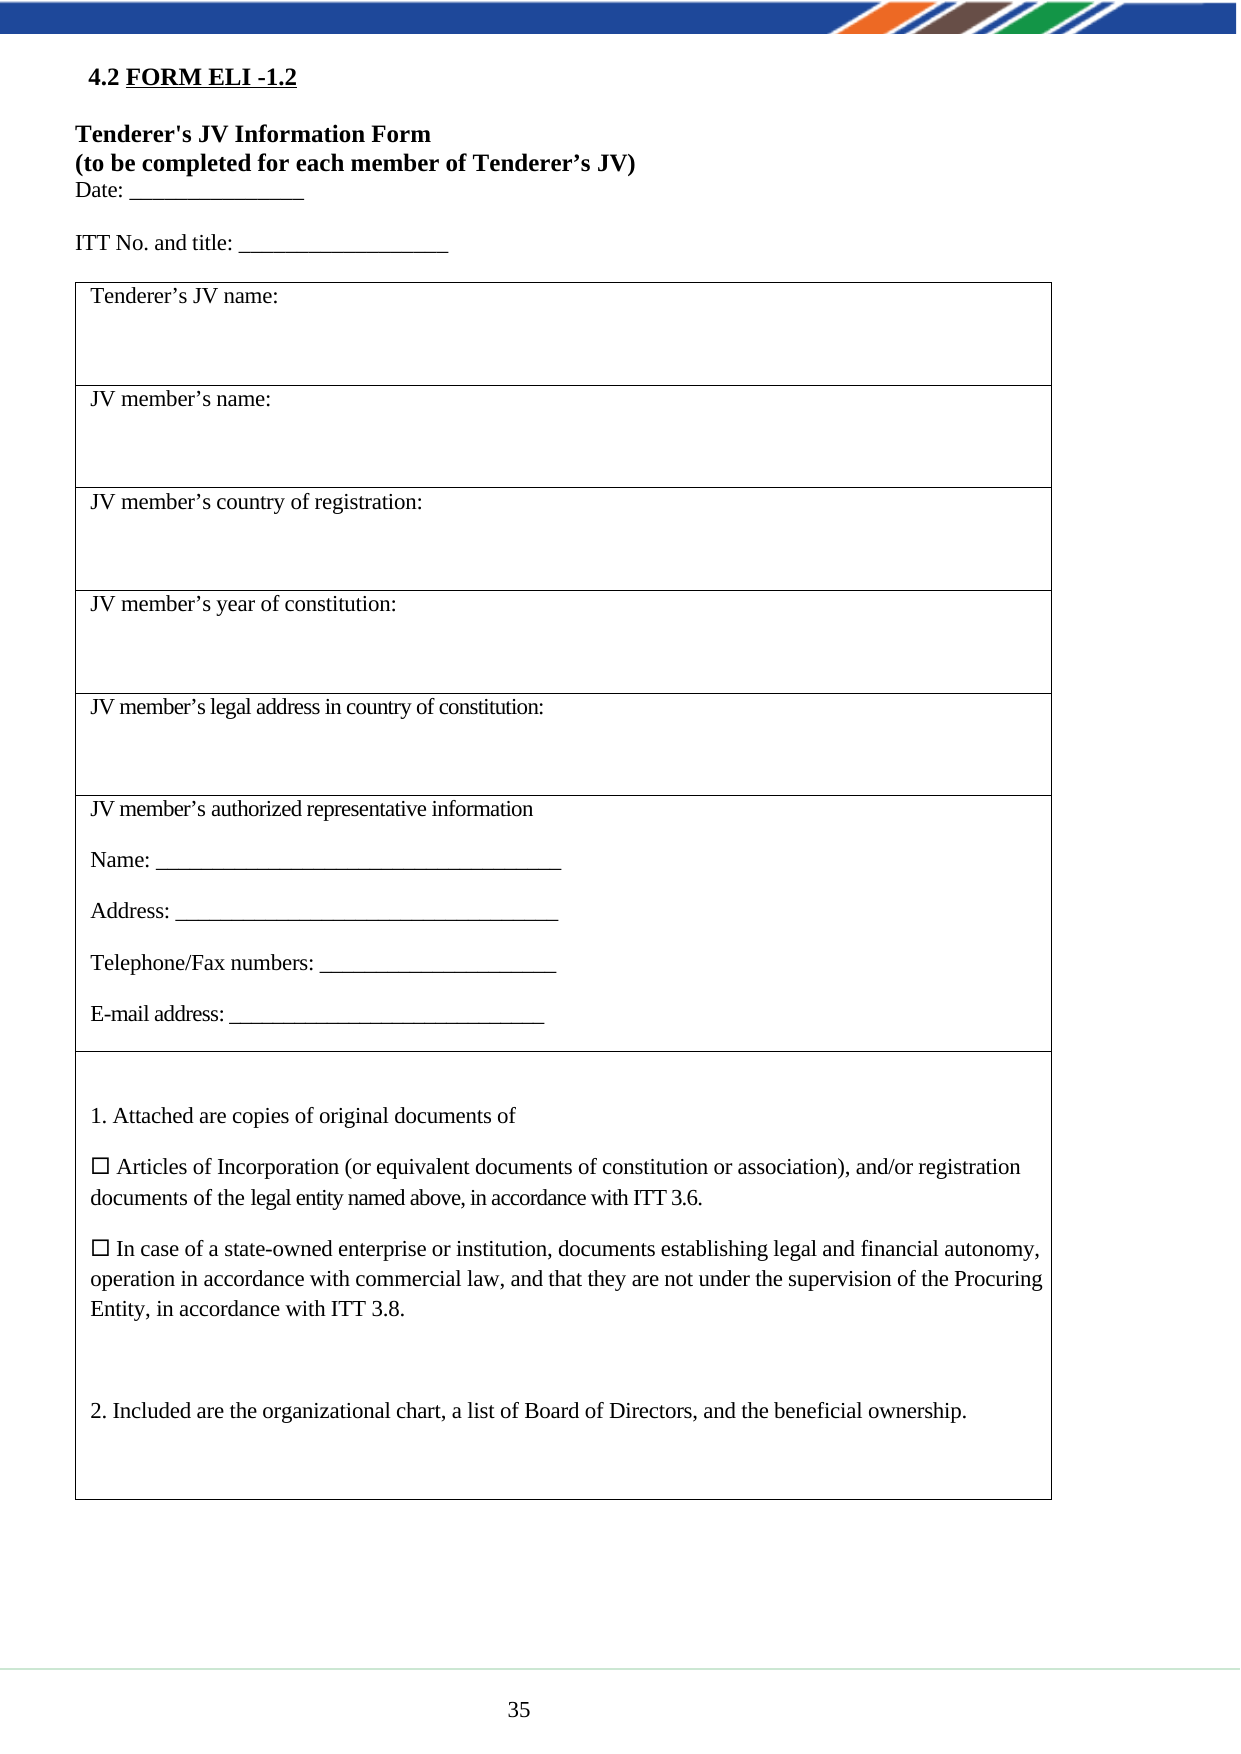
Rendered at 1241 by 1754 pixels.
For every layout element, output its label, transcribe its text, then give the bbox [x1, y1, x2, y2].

table_cell JV member’s country of registration: [76, 488, 1051, 590]
table_cell JV member’s authorized representative information Name: ____________________________________ Address: __________________________________ Telephone/Fax numbers: _____________________ E-mail address: _____________________________ [76, 796, 1051, 1051]
table_header Tenderer’s JV name: [76, 283, 1051, 384]
picture [0, 1, 1238, 34]
table_cell JV member’s name: [76, 386, 1051, 487]
text Date: _______________ [75, 177, 1240, 229]
text ITT No. and title: __________________ [75, 229, 1240, 282]
table_cell 1. Attached are copies of original documents of Articles of Incorporation (or equivalent documents of constitution or association), and/or registration documents of the legal entity named above, in accordance with ITT 3.6. In case of a state-owned enterprise or institution, documents establishing legal and financial autonomy, operation in accordance with commercial law, and that they are not under the supervision of the Procuring Entity, in accordance with ITT 3.8. 2. Included are the organizational chart, a list of Board of Directors, and the beneficial ownership. [76, 1052, 1051, 1499]
subtitle Tenderer's JV Information Form (to be completed for each member of Tenderer’s JV) [75, 119, 1240, 177]
table_cell JV member’s legal address in country of constitution: [76, 694, 1051, 795]
table_cell JV member’s year of constitution: [76, 591, 1051, 692]
subtitle FORM ELI -1.2 [88, 62, 1165, 90]
